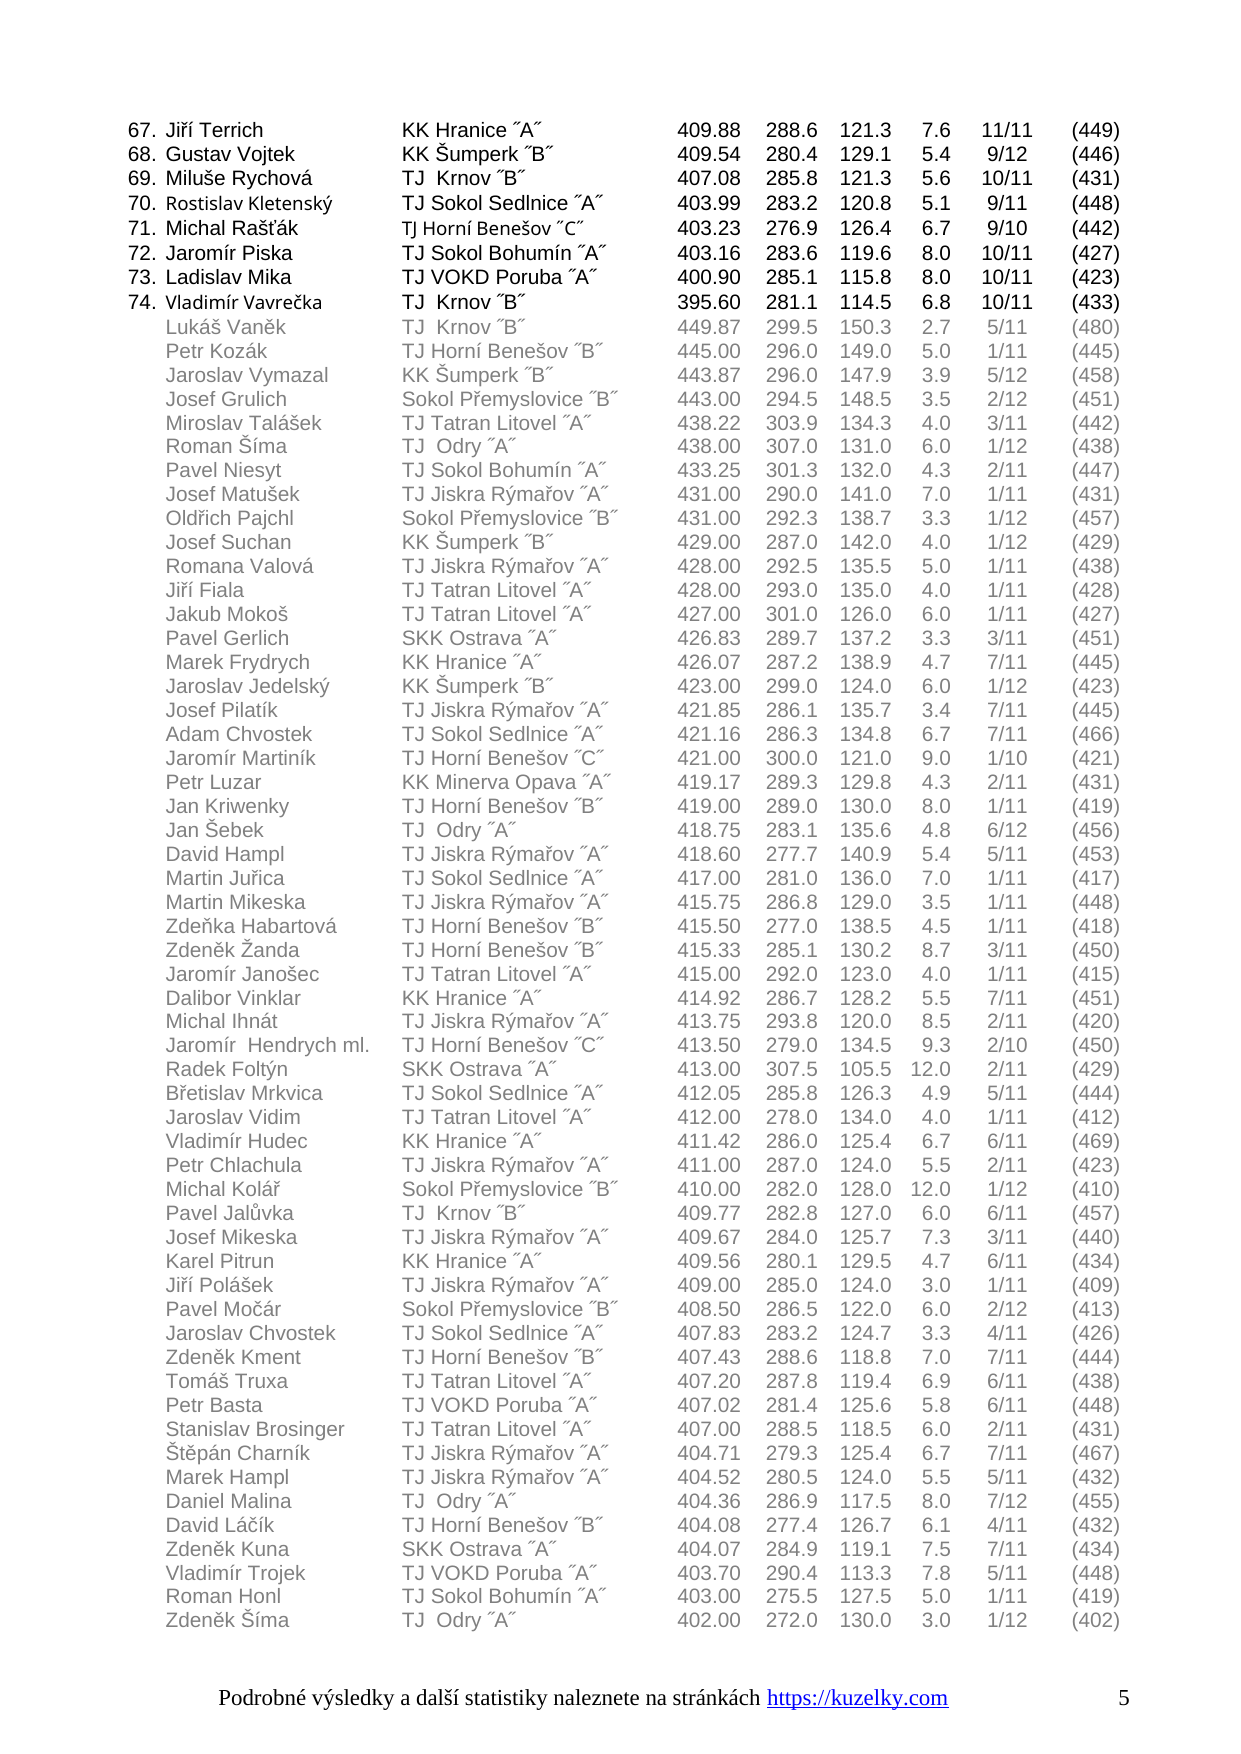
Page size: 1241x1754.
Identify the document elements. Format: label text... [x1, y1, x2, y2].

text Roman Šíma TJ Odry ˝A˝ 438.00 307.0 131.0 6.0 1/12 (438) [106, 434, 1134, 458]
text Michal Kolář Sokol Přemyslovice ˝B˝ 410.00 282.0 128.0 12.0 1/12 (410) [106, 1177, 1134, 1201]
text 73. Ladislav Mika TJ VOKD Poruba ˝A˝ 400.90 285.1 115.8 8.0 10/11 (423) [106, 265, 1134, 289]
text Jan Šebek TJ Odry ˝A˝ 418.75 283.1 135.6 4.8 6/12 (456) [106, 818, 1134, 842]
text Pavel Gerlich SKK Ostrava ˝A˝ 426.83 289.7 137.2 3.3 3/11 (451) [106, 626, 1134, 650]
text Vladimír Hudec KK Hranice ˝A˝ 411.42 286.0 125.4 6.7 6/11 (469) [106, 1129, 1134, 1153]
text Zdeněk Žanda TJ Horní Benešov ˝B˝ 415.33 285.1 130.2 8.7 3/11 (450) [106, 937, 1134, 961]
text Marek Hampl TJ Jiskra Rýmařov ˝A˝ 404.52 280.5 124.0 5.5 5/11 (432) [106, 1464, 1134, 1488]
text Zdeněk Kment TJ Horní Benešov ˝B˝ 407.43 288.6 118.8 7.0 7/11 (444) [106, 1345, 1134, 1369]
text Josef Grulich Sokol Přemyslovice ˝B˝ 443.00 294.5 148.5 3.5 2/12 (451) [106, 386, 1134, 410]
text Miroslav Talášek TJ Tatran Litovel ˝A˝ 438.22 303.9 134.3 4.0 3/11 (442) [106, 410, 1134, 434]
text Jaroslav Vidim TJ Tatran Litovel ˝A˝ 412.00 278.0 134.0 4.0 1/11 (412) [106, 1105, 1134, 1129]
text Pavel Niesyt TJ Sokol Bohumín ˝A˝ 433.25 301.3 132.0 4.3 2/11 (447) [106, 458, 1134, 482]
text Lukáš Vaněk TJ Krnov ˝B˝ 449.87 299.5 150.3 2.7 5/11 (480) [106, 314, 1134, 338]
text 72. Jaromír Piska TJ Sokol Bohumín ˝A˝ 403.16 283.6 119.6 8.0 10/11 (427) [106, 241, 1134, 265]
text Roman Honl TJ Sokol Bohumín ˝A˝ 403.00 275.5 127.5 5.0 1/11 (419) [106, 1584, 1134, 1608]
text Martin Mikeska TJ Jiskra Rýmařov ˝A˝ 415.75 286.8 129.0 3.5 1/11 (448) [106, 889, 1134, 913]
text Adam Chvostek TJ Sokol Sedlnice ˝A˝ 421.16 286.3 134.8 6.7 7/11 (466) [106, 722, 1134, 746]
text Daniel Malina TJ Odry ˝A˝ 404.36 286.9 117.5 8.0 7/12 (455) [106, 1488, 1134, 1512]
text 71. Michal Rašťák TJ Horní Benešov ˝C˝ 403.23 276.9 126.4 6.7 9/10 (442) [106, 216, 1134, 241]
text Jaroslav Jedelský KK Šumperk ˝B˝ 423.00 299.0 124.0 6.0 1/12 (423) [106, 674, 1134, 698]
text Jaroslav Chvostek TJ Sokol Sedlnice ˝A˝ 407.83 283.2 124.7 3.3 4/11 (426) [106, 1321, 1134, 1345]
text 69. Miluše Rychová TJ Krnov ˝B˝ 407.08 285.8 121.3 5.6 10/11 (431) [106, 166, 1134, 190]
text Pavel Močár Sokol Přemyslovice ˝B˝ 408.50 286.5 122.0 6.0 2/12 (413) [106, 1297, 1134, 1321]
text David Láčík TJ Horní Benešov ˝B˝ 404.08 277.4 126.7 6.1 4/11 (432) [106, 1512, 1134, 1536]
text Jaroslav Vymazal KK Šumperk ˝B˝ 443.87 296.0 147.9 3.9 5/12 (458) [106, 362, 1134, 386]
text David Hampl TJ Jiskra Rýmařov ˝A˝ 418.60 277.7 140.9 5.4 5/11 (453) [106, 842, 1134, 866]
text Stanislav Brosinger TJ Tatran Litovel ˝A˝ 407.00 288.5 118.5 6.0 2/11 (431) [106, 1417, 1134, 1441]
text Radek Foltýn SKK Ostrava ˝A˝ 413.00 307.5 105.5 12.0 2/11 (429) [106, 1057, 1134, 1081]
text Petr Chlachula TJ Jiskra Rýmařov ˝A˝ 411.00 287.0 124.0 5.5 2/11 (423) [106, 1153, 1134, 1177]
text Jakub Mokoš TJ Tatran Litovel ˝A˝ 427.00 301.0 126.0 6.0 1/11 (427) [106, 602, 1134, 626]
text 70. Rostislav Kletenský TJ Sokol Sedlnice ˝A˝ 403.99 283.2 120.8 5.1 9/11 (448) [106, 190, 1134, 216]
text Břetislav Mrkvica TJ Sokol Sedlnice ˝A˝ 412.05 285.8 126.3 4.9 5/11 (444) [106, 1081, 1134, 1105]
text Karel Pitrun KK Hranice ˝A˝ 409.56 280.1 129.5 4.7 6/11 (434) [106, 1249, 1134, 1273]
text Jiří Fiala TJ Tatran Litovel ˝A˝ 428.00 293.0 135.0 4.0 1/11 (428) [106, 578, 1134, 602]
text Tomáš Truxa TJ Tatran Litovel ˝A˝ 407.20 287.8 119.4 6.9 6/11 (438) [106, 1369, 1134, 1393]
text Romana Valová TJ Jiskra Rýmařov ˝A˝ 428.00 292.5 135.5 5.0 1/11 (438) [106, 554, 1134, 578]
text 74. Vladimír Vavrečka TJ Krnov ˝B˝ 395.60 281.1 114.5 6.8 10/11 (433) [106, 289, 1134, 314]
text Zdeněk Šíma TJ Odry ˝A˝ 402.00 272.0 130.0 3.0 1/12 (402) [106, 1608, 1134, 1632]
text Josef Mikeska TJ Jiskra Rýmařov ˝A˝ 409.67 284.0 125.7 7.3 3/11 (440) [106, 1225, 1134, 1249]
text Dalibor Vinklar KK Hranice ˝A˝ 414.92 286.7 128.2 5.5 7/11 (451) [106, 985, 1134, 1009]
text Michal Ihnát TJ Jiskra Rýmařov ˝A˝ 413.75 293.8 120.0 8.5 2/11 (420) [106, 1009, 1134, 1033]
text Petr Basta TJ VOKD Poruba ˝A˝ 407.02 281.4 125.6 5.8 6/11 (448) [106, 1393, 1134, 1417]
text Martin Juřica TJ Sokol Sedlnice ˝A˝ 417.00 281.0 136.0 7.0 1/11 (417) [106, 866, 1134, 889]
text Zdeněk Kuna SKK Ostrava ˝A˝ 404.07 284.9 119.1 7.5 7/11 (434) [106, 1536, 1134, 1560]
text Petr Kozák TJ Horní Benešov ˝B˝ 445.00 296.0 149.0 5.0 1/11 (445) [106, 338, 1134, 362]
text Pavel Jalůvka TJ Krnov ˝B˝ 409.77 282.8 127.0 6.0 6/11 (457) [106, 1201, 1134, 1225]
text Jiří Polášek TJ Jiskra Rýmařov ˝A˝ 409.00 285.0 124.0 3.0 1/11 (409) [106, 1273, 1134, 1297]
text Petr Luzar KK Minerva Opava ˝A˝ 419.17 289.3 129.8 4.3 2/11 (431) [106, 770, 1134, 794]
text Josef Suchan KK Šumperk ˝B˝ 429.00 287.0 142.0 4.0 1/12 (429) [106, 530, 1134, 554]
text 67. Jiří Terrich KK Hranice ˝A˝ 409.88 288.6 121.3 7.6 11/11 (449) [106, 118, 1134, 142]
text Jaromír Hendrych ml. TJ Horní Benešov ˝C˝ 413.50 279.0 134.5 9.3 2/10 (450) [106, 1033, 1134, 1057]
text Jan Kriwenky TJ Horní Benešov ˝B˝ 419.00 289.0 130.0 8.0 1/11 (419) [106, 794, 1134, 818]
text Oldřich Pajchl Sokol Přemyslovice ˝B˝ 431.00 292.3 138.7 3.3 1/12 (457) [106, 506, 1134, 530]
text Jaromír Janošec TJ Tatran Litovel ˝A˝ 415.00 292.0 123.0 4.0 1/11 (415) [106, 961, 1134, 985]
text Marek Frydrych KK Hranice ˝A˝ 426.07 287.2 138.9 4.7 7/11 (445) [106, 650, 1134, 674]
text Jaromír Martiník TJ Horní Benešov ˝C˝ 421.00 300.0 121.0 9.0 1/10 (421) [106, 746, 1134, 770]
text 68. Gustav Vojtek KK Šumperk ˝B˝ 409.54 280.4 129.1 5.4 9/12 (446) [106, 142, 1134, 166]
text Štěpán Charník TJ Jiskra Rýmařov ˝A˝ 404.71 279.3 125.4 6.7 7/11 (467) [106, 1441, 1134, 1464]
text Josef Pilatík TJ Jiskra Rýmařov ˝A˝ 421.85 286.1 135.7 3.4 7/11 (445) [106, 698, 1134, 722]
text Zdeňka Habartová TJ Horní Benešov ˝B˝ 415.50 277.0 138.5 4.5 1/11 (418) [106, 913, 1134, 937]
text Vladimír Trojek TJ VOKD Poruba ˝A˝ 403.70 290.4 113.3 7.8 5/11 (448) [106, 1560, 1134, 1584]
text Josef Matušek TJ Jiskra Rýmařov ˝A˝ 431.00 290.0 141.0 7.0 1/11 (431) [106, 482, 1134, 506]
